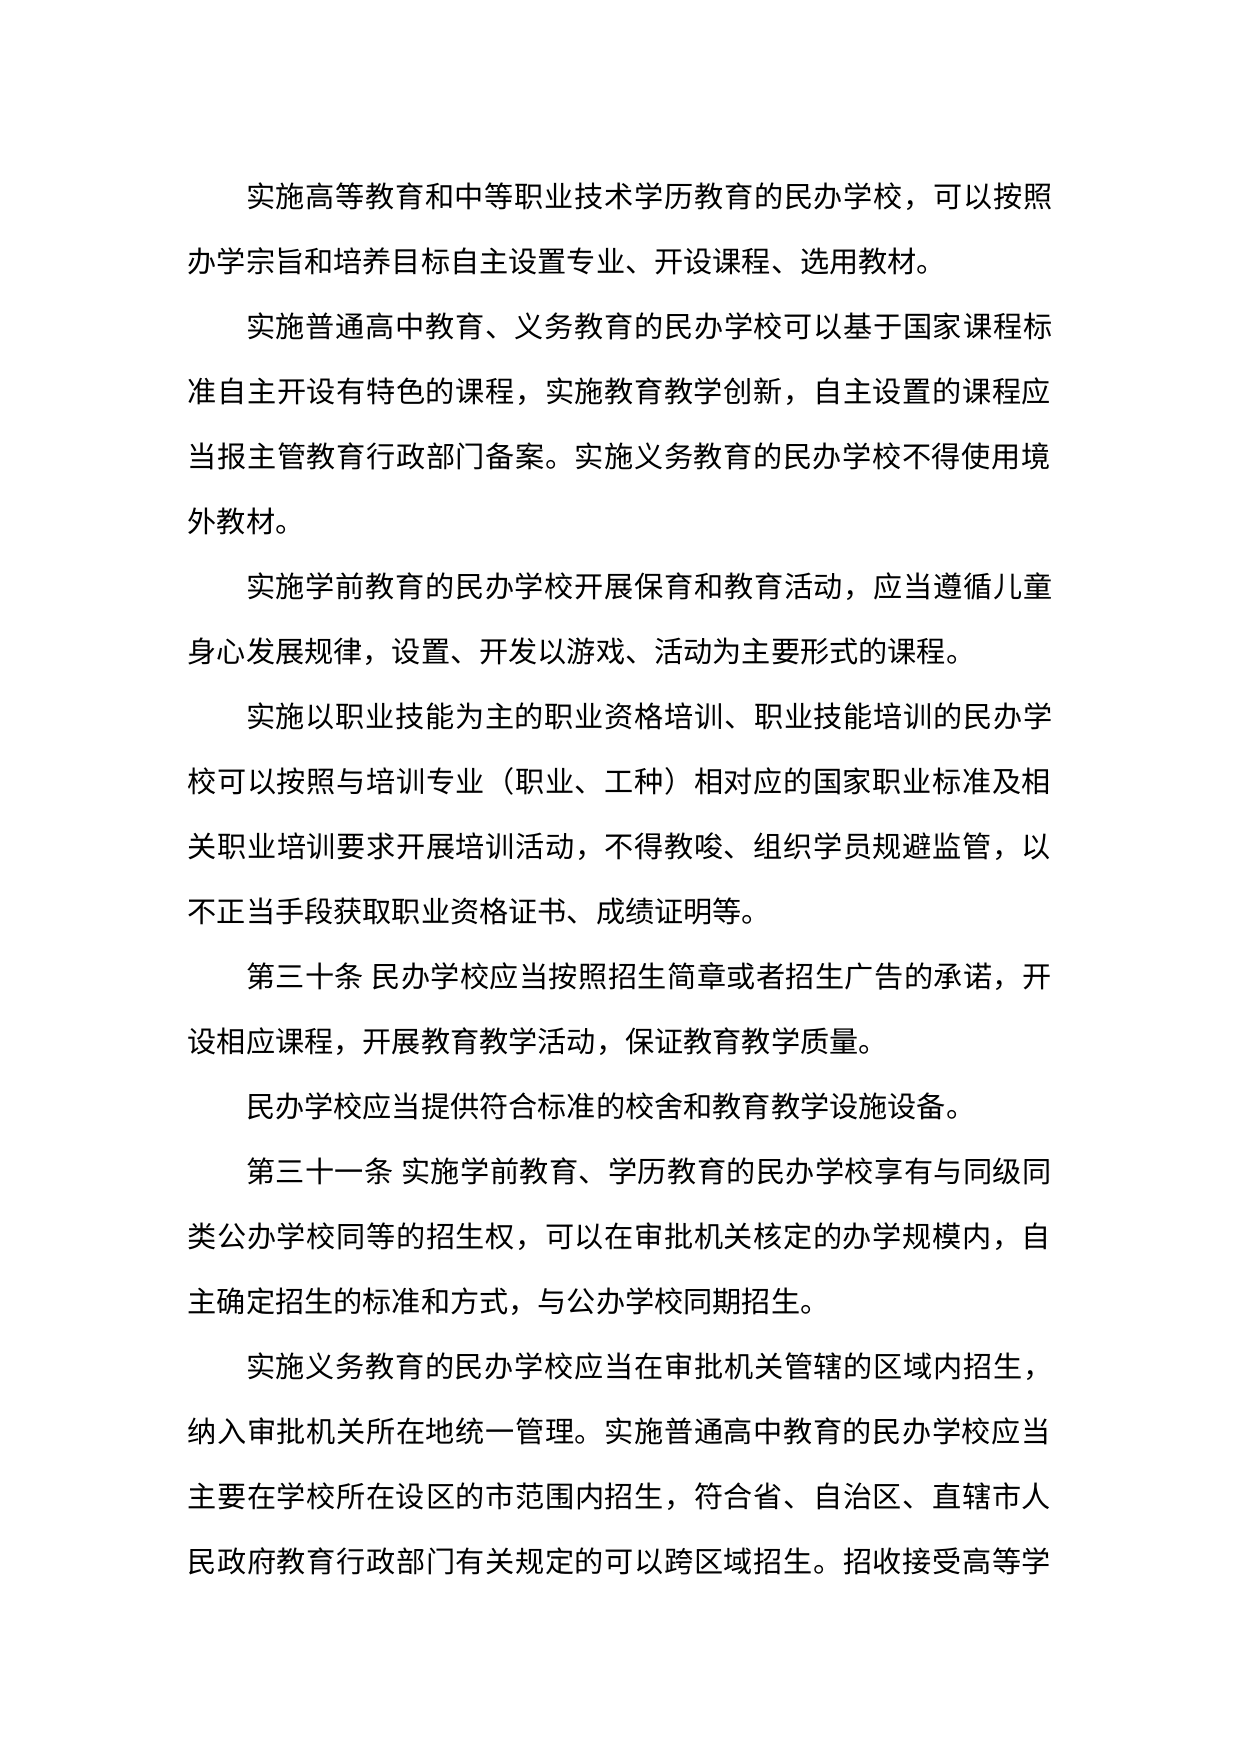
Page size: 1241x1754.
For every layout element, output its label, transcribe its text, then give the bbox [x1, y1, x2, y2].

text 实施学前教育的民办学校开展保育和教育活动，应当遵循儿童身心发展规律，设置、开发以游戏、活动为主要形式的课程。 [187, 552, 1053, 682]
text 实施普通高中教育、义务教育的民办学校可以基于国家课程标准自主开设有特色的课程，实施教育教学创新，自主设置的课程应当报主管教育行政部门备案。实施义务教育的民办学校不得使用境外教材。 [187, 292, 1053, 552]
text 第三十条 民办学校应当按照招生简章或者招生广告的承诺，开设相应课程，开展教育教学活动，保证教育教学质量。 [187, 942, 1053, 1072]
text 第三十一条 实施学前教育、学历教育的民办学校享有与同级同类公办学校同等的招生权，可以在审批机关核定的办学规模内，自主确定招生的标准和方式，与公办学校同期招生。 [187, 1137, 1053, 1332]
text 实施以职业技能为主的职业资格培训、职业技能培训的民办学校可以按照与培训专业（职业、工种）相对应的国家职业标准及相关职业培训要求开展培训活动，不得教唆、组织学员规避监管，以不正当手段获取职业资格证书、成绩证明等。 [187, 682, 1053, 942]
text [187, 1332, 1053, 1592]
text 实施高等教育和中等职业技术学历教育的民办学校，可以按照办学宗旨和培养目标自主设置专业、开设课程、选用教材。 [187, 162, 1053, 292]
text 民办学校应当提供符合标准的校舍和教育教学设施设备。 [187, 1072, 1053, 1137]
